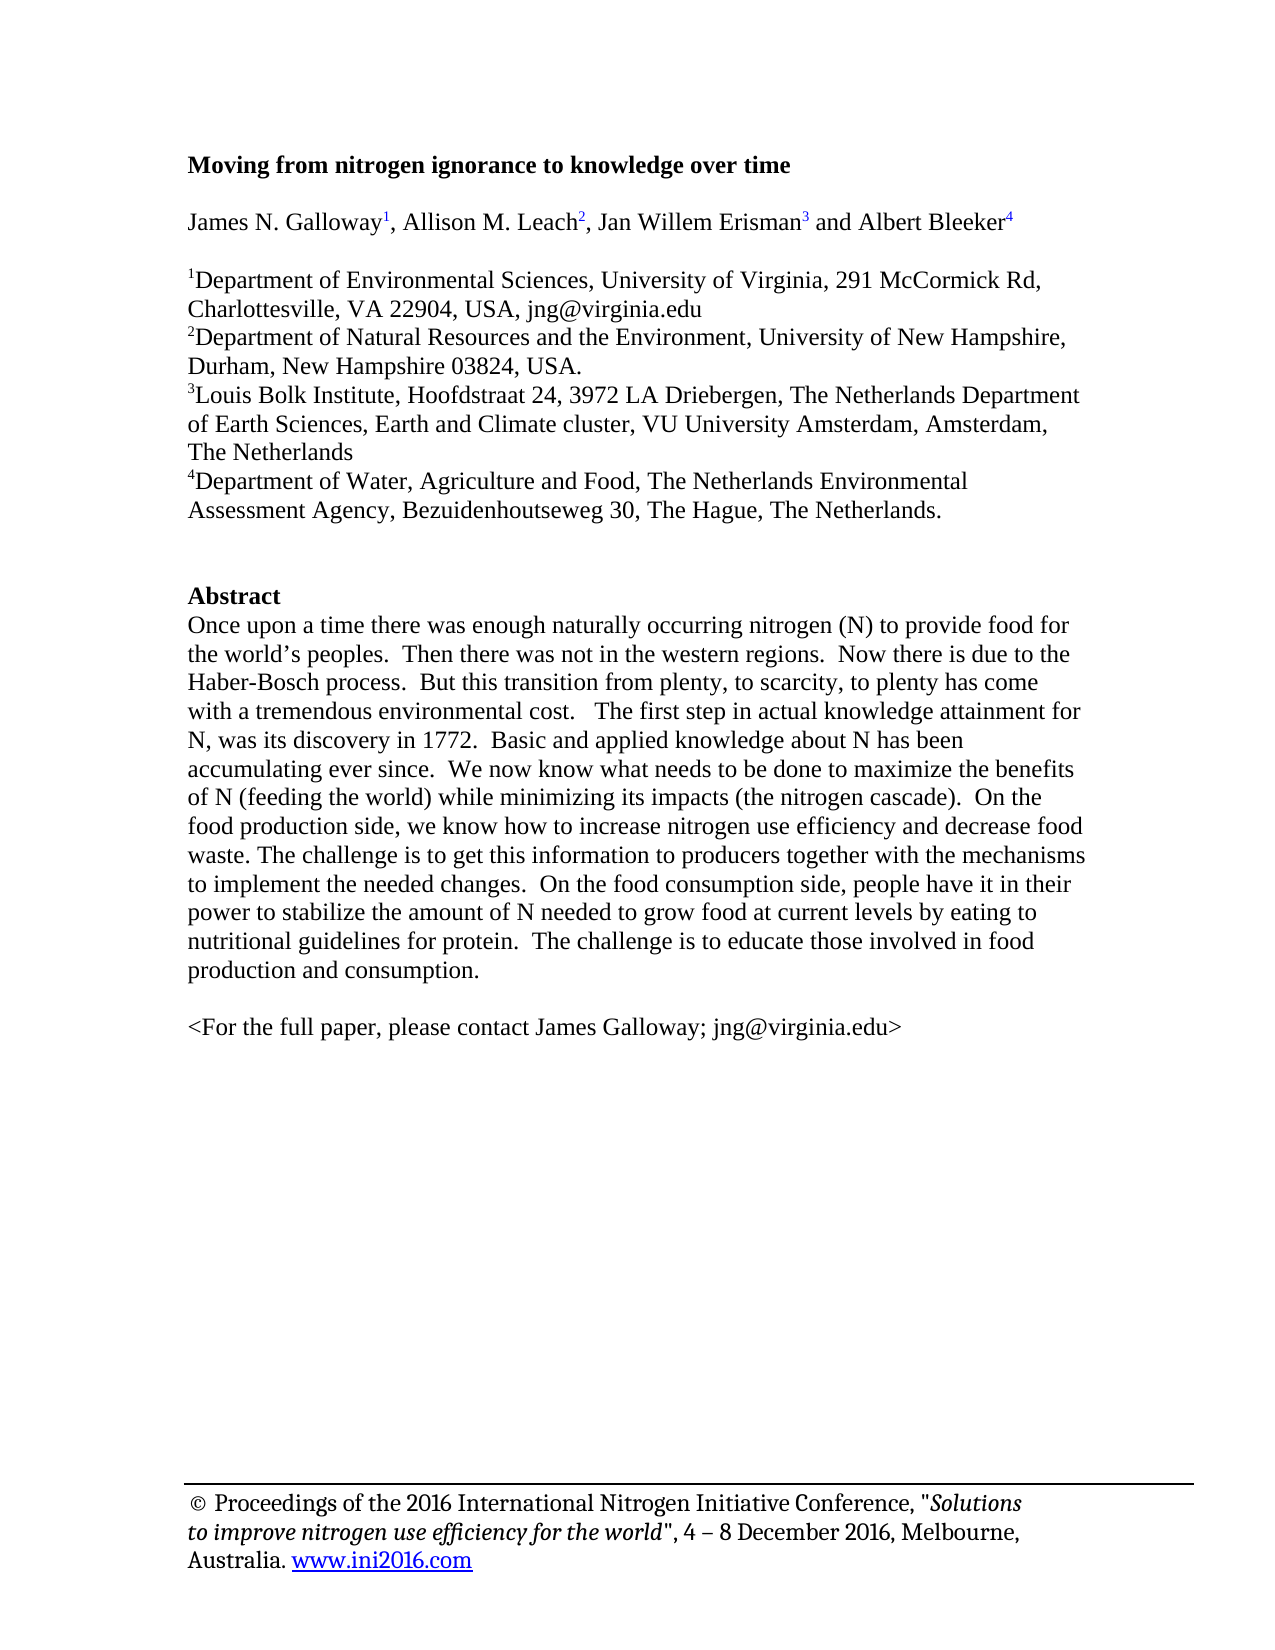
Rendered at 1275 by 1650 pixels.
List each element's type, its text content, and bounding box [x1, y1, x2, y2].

text Moving from nitrogen ignorance to knowledge over time [187, 150, 1087, 179]
text 2Department of Natural Resources and the Environment, University of New Hampshire, Durham, New Hampshire 03824, USA. [187, 322, 1087, 380]
text Abstract [187, 581, 1087, 610]
text 4Department of Water, Agriculture and Food, The Netherlands Environmental Assessment Agency, Bezuidenhoutseweg 30, The Hague, The Netherlands. [187, 466, 1087, 524]
text 3Louis Bolk Institute, Hoofdstraat 24, 3972 LA Driebergen, The Netherlands Department of Earth Sciences, Earth and Climate cluster, VU University Amsterdam, Amsterdam, The Netherlands [187, 380, 1087, 466]
text James N. Galloway1, Allison M. Leach2, Jan Willem Erisman3 and Albert Bleeker4 [187, 207, 1087, 236]
text Once upon a time there was enough naturally occurring nitrogen (N) to provide food for the world’s peoples. Then there was not in the western regions. Now there is due to the Haber-Bosch process. But this transition from plenty, to scarcity, to plenty has come with a tremendous environmental cost. The first step in actual knowledge attainment for N, was its discovery in 1772. Basic and applied knowledge about N has been accumulating ever since. We now know what needs to be done to maximize the benefits of N (feeding the world) while minimizing its impacts (the nitrogen cascade). On the food production side, we know how to increase nitrogen use efficiency and decrease food waste. The challenge is to get this information to producers together with the mechanisms to implement the needed changes. On the food consumption side, people have it in their power to stabilize the amount of N needed to grow food at current levels by eating to nutritional guidelines for protein. The challenge is to educate those involved in food production and consumption. [187, 610, 1087, 984]
text 1Department of Environmental Sciences, University of Virginia, 291 McCormick Rd, Charlottesville, VA 22904, USA, jng@virginia.edu [187, 265, 1087, 322]
text <For the full paper, please contact James Galloway; jng@virginia.edu> [187, 1012, 1087, 1041]
